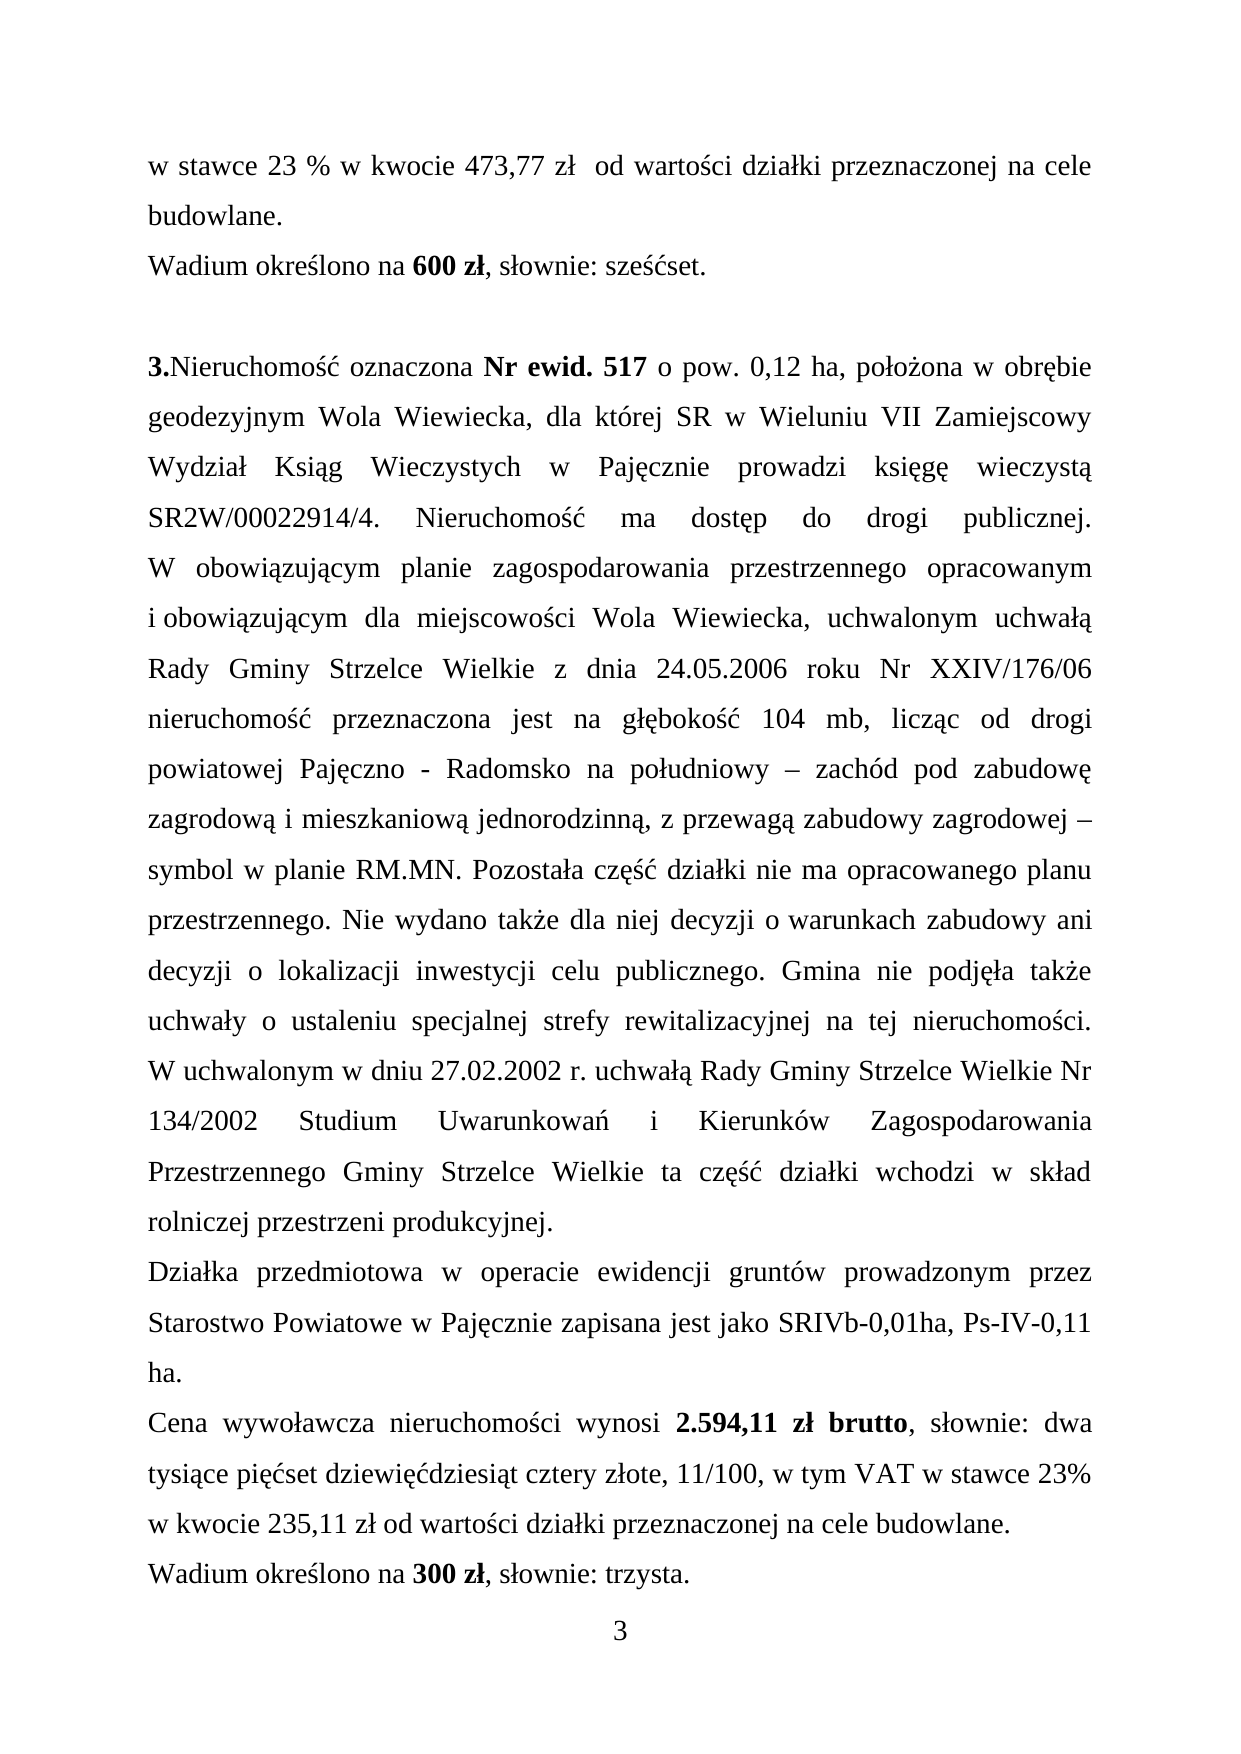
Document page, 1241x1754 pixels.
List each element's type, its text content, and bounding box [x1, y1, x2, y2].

text Cena wywoławcza nieruchomości wynosi 2.594,11 zł brutto, słownie: dwa tysiące pięćset dziewięćdziesiąt cztery złote, 11/100, w tym VAT w stawce 23% w kwocie 235,11 zł od wartości działki przeznaczonej na cele budowlane. [148, 1405, 1093, 1539]
text Wadium określono na 300 zł, słownie: trzysta. [148, 1556, 1093, 1590]
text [148, 148, 1093, 231]
text Wadium określono na 600 zł, słownie: sześćset. [148, 248, 1093, 282]
text 3.Nieruchomość oznaczona Nr ewid. 517 o pow. 0,12 ha, położona w obrębie geodezyjnym Wola Wiewiecka, dla której SR w Wieluniu VII Zamiejscowy Wydział Ksiąg Wieczystych w Pajęcznie prowadzi księgę wieczystą SR2W/00022914/4. Nieruchomość ma dostęp do drogi publicznej. W obowiązującym planie zagospodarowania przestrzennego opracowanym i obowiązującym dla miejscowości Wola Wiewiecka, uchwalonym uchwałą Rady Gminy Strzelce Wielkie z dnia 24.05.2006 roku Nr XXIV/176/06 nieruchomość przeznaczona jest na głębokość 104 mb, licząc od drogi powiatowej Pajęczno - Radomsko na południowy – zachód pod zabudowę zagrodową i mieszkaniową jednorodzinną, z przewagą zabudowy zagrodowej – symbol w planie RM.MN. Pozostała część działki nie ma opracowanego planu przestrzennego. Nie wydano także dla niej decyzji o warunkach zabudowy ani decyzji o lokalizacji inwestycji celu publicznego. Gmina nie podjęła także uchwały o ustaleniu specjalnej strefy rewitalizacyjnej na tej nieruchomości. W uchwalonym w dniu 27.02.2002 r. uchwałą Rady Gminy Strzelce Wielkie Nr 134/2002 Studium Uwarunkowań i Kierunków Zagospodarowania Przestrzennego Gminy Strzelce Wielkie ta część działki wchodzi w skład rolniczej przestrzeni produkcyjnej. [148, 349, 1093, 1238]
text Działka przedmiotowa w operacie ewidencji gruntów prowadzonym przez Starostwo Powiatowe w Pajęcznie zapisana jest jako SRIVb-0,01ha, Ps-IV-0,11 ha. [148, 1254, 1093, 1389]
